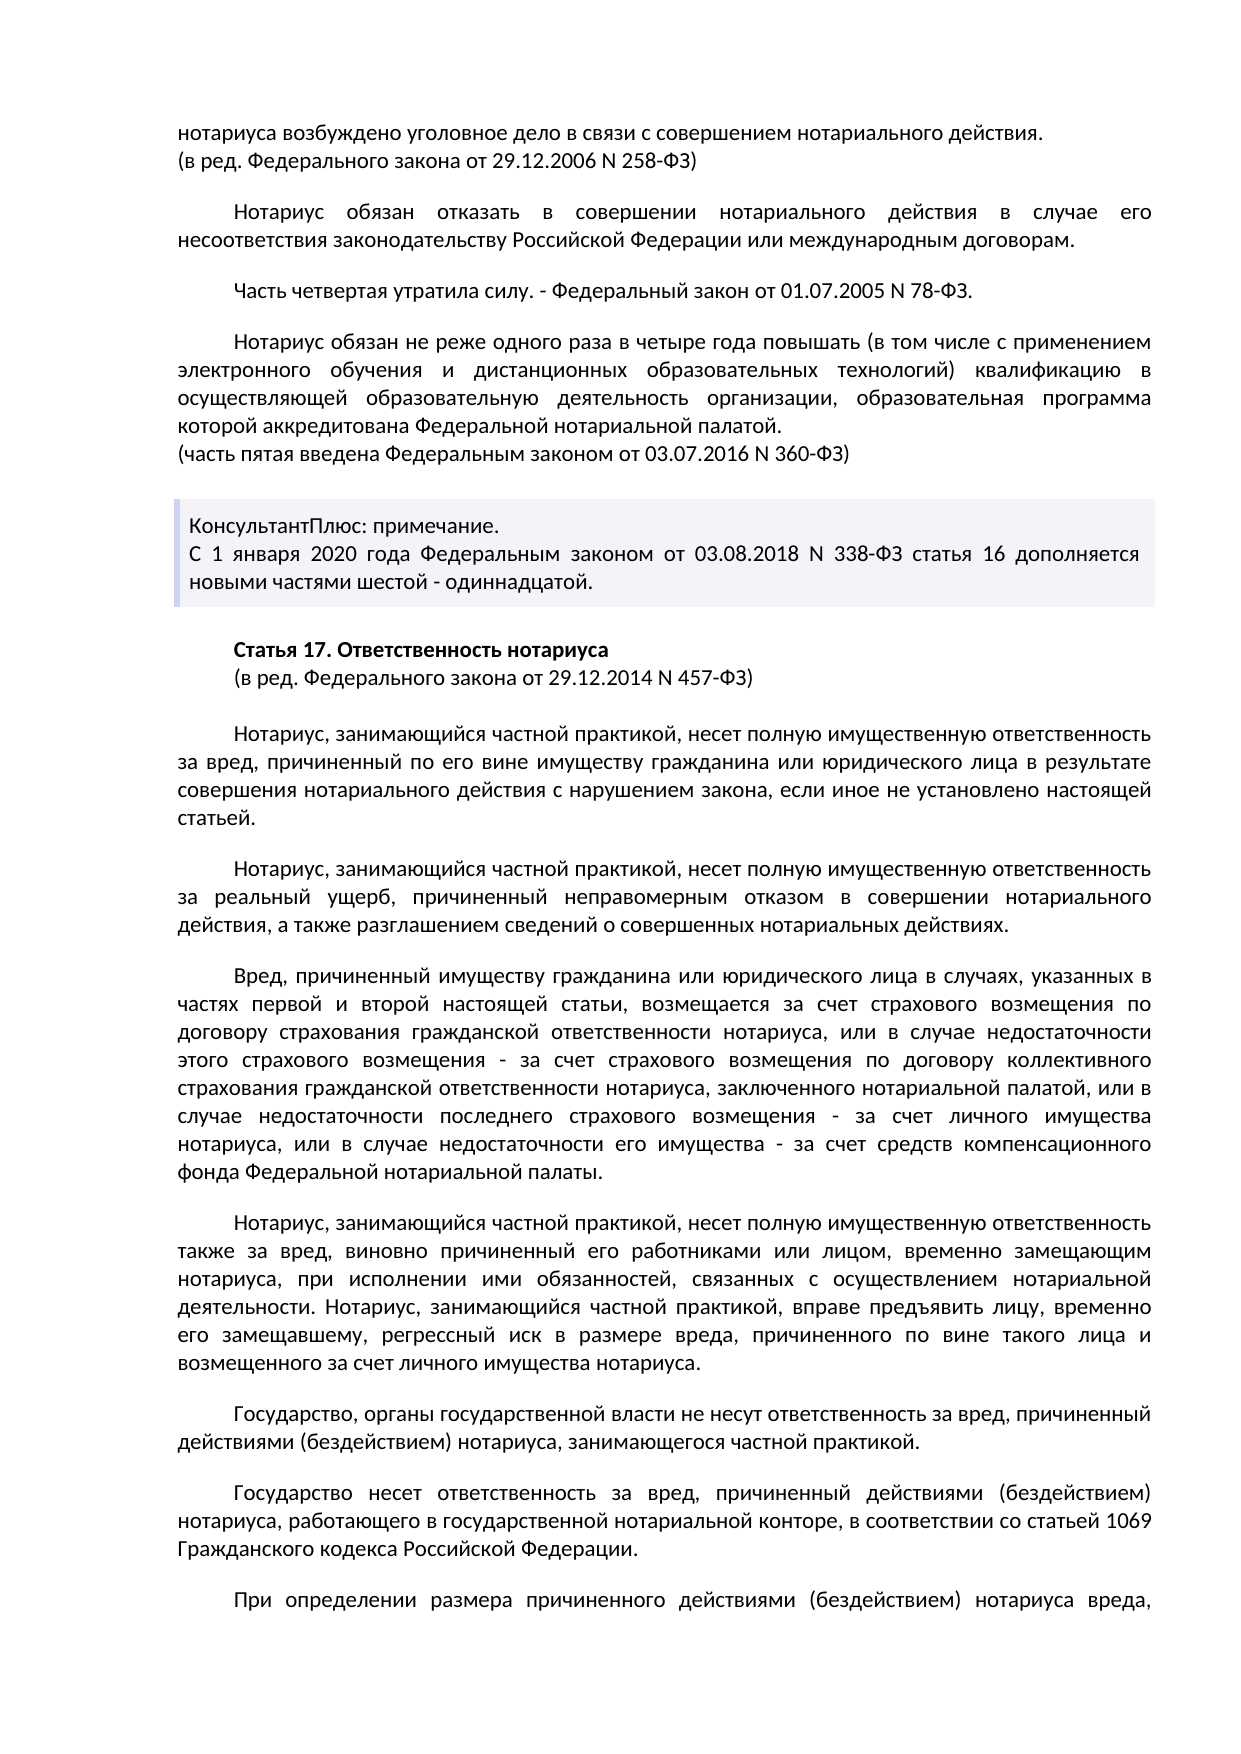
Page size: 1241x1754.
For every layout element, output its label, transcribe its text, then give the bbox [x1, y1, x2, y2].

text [177, 118, 1152, 146]
text (часть пятая введена Федеральным законом от 03.07.2016 N 360-ФЗ) [177, 439, 1152, 467]
text Нотариус, занимающийся частной практикой, несет полную имущественную ответственность также за вред, виновно причиненный его работниками или лицом, временно замещающим нотариуса, при исполнении ими обязанностей, связанных с осуществлением нотариальной деятельности. Нотариус, занимающийся частной практикой, вправе предъявить лицу, временно его замещавшему, регрессный иск в размере вреда, причиненного по вине такого лица и возмещенного за счет личного имущества нотариуса. [177, 1208, 1152, 1376]
text Государство несет ответственность за вред, причиненный действиями (бездействием) нотариуса, работающего в государственной нотариальной конторе, в соответствии со статьей 1069 Гражданского кодекса Российской Федерации. [177, 1478, 1152, 1562]
table_header КонсультантПлюс: примечание. С 1 января 2020 года Федеральным законом от 03.08.2018 N 338-ФЗ статья 16 дополняется новыми частями шестой - одиннадцатой. [180, 499, 1149, 607]
text Нотариус, занимающийся частной практикой, несет полную имущественную ответственность за реальный ущерб, причиненный неправомерным отказом в совершении нотариального действия, а также разглашением сведений о совершенных нотариальных действиях. [177, 854, 1152, 938]
text Нотариус, занимающийся частной практикой, несет полную имущественную ответственность за вред, причиненный по его вине имуществу гражданина или юридического лица в результате совершения нотариального действия с нарушением закона, если иное не установлено настоящей статьей. [177, 719, 1152, 831]
title Статья 17. Ответственность нотариуса [177, 635, 1152, 663]
text Часть четвертая утратила силу. - Федеральный закон от 01.07.2005 N 78-ФЗ. [177, 276, 1152, 304]
text Нотариус обязан не реже одного раза в четыре года повышать (в том числе с применением электронного обучения и дистанционных образовательных технологий) квалификацию в осуществляющей образовательную деятельность организации, образовательная программа которой аккредитована Федеральной нотариальной палатой. [177, 327, 1152, 439]
text (в ред. Федерального закона от 29.12.2006 N 258-ФЗ) [177, 146, 1152, 174]
text Государство, органы государственной власти не несут ответственность за вред, причиненный действиями (бездействием) нотариуса, занимающегося частной практикой. [177, 1399, 1152, 1455]
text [177, 1585, 1152, 1613]
text Вред, причиненный имуществу гражданина или юридического лица в случаях, указанных в частях первой и второй настоящей статьи, возмещается за счет страхового возмещения по договору страхования гражданской ответственности нотариуса, или в случае недостаточности этого страхового возмещения - за счет страхового возмещения по договору коллективного страхования гражданской ответственности нотариуса, заключенного нотариальной палатой, или в случае недостаточности последнего страхового возмещения - за счет личного имущества нотариуса, или в случае недостаточности его имущества - за счет средств компенсационного фонда Федеральной нотариальной палаты. [177, 961, 1152, 1185]
text (в ред. Федерального закона от 29.12.2014 N 457-ФЗ) [177, 663, 1152, 691]
text Нотариус обязан отказать в совершении нотариального действия в случае его несоответствия законодательству Российской Федерации или международным договорам. [177, 197, 1152, 253]
